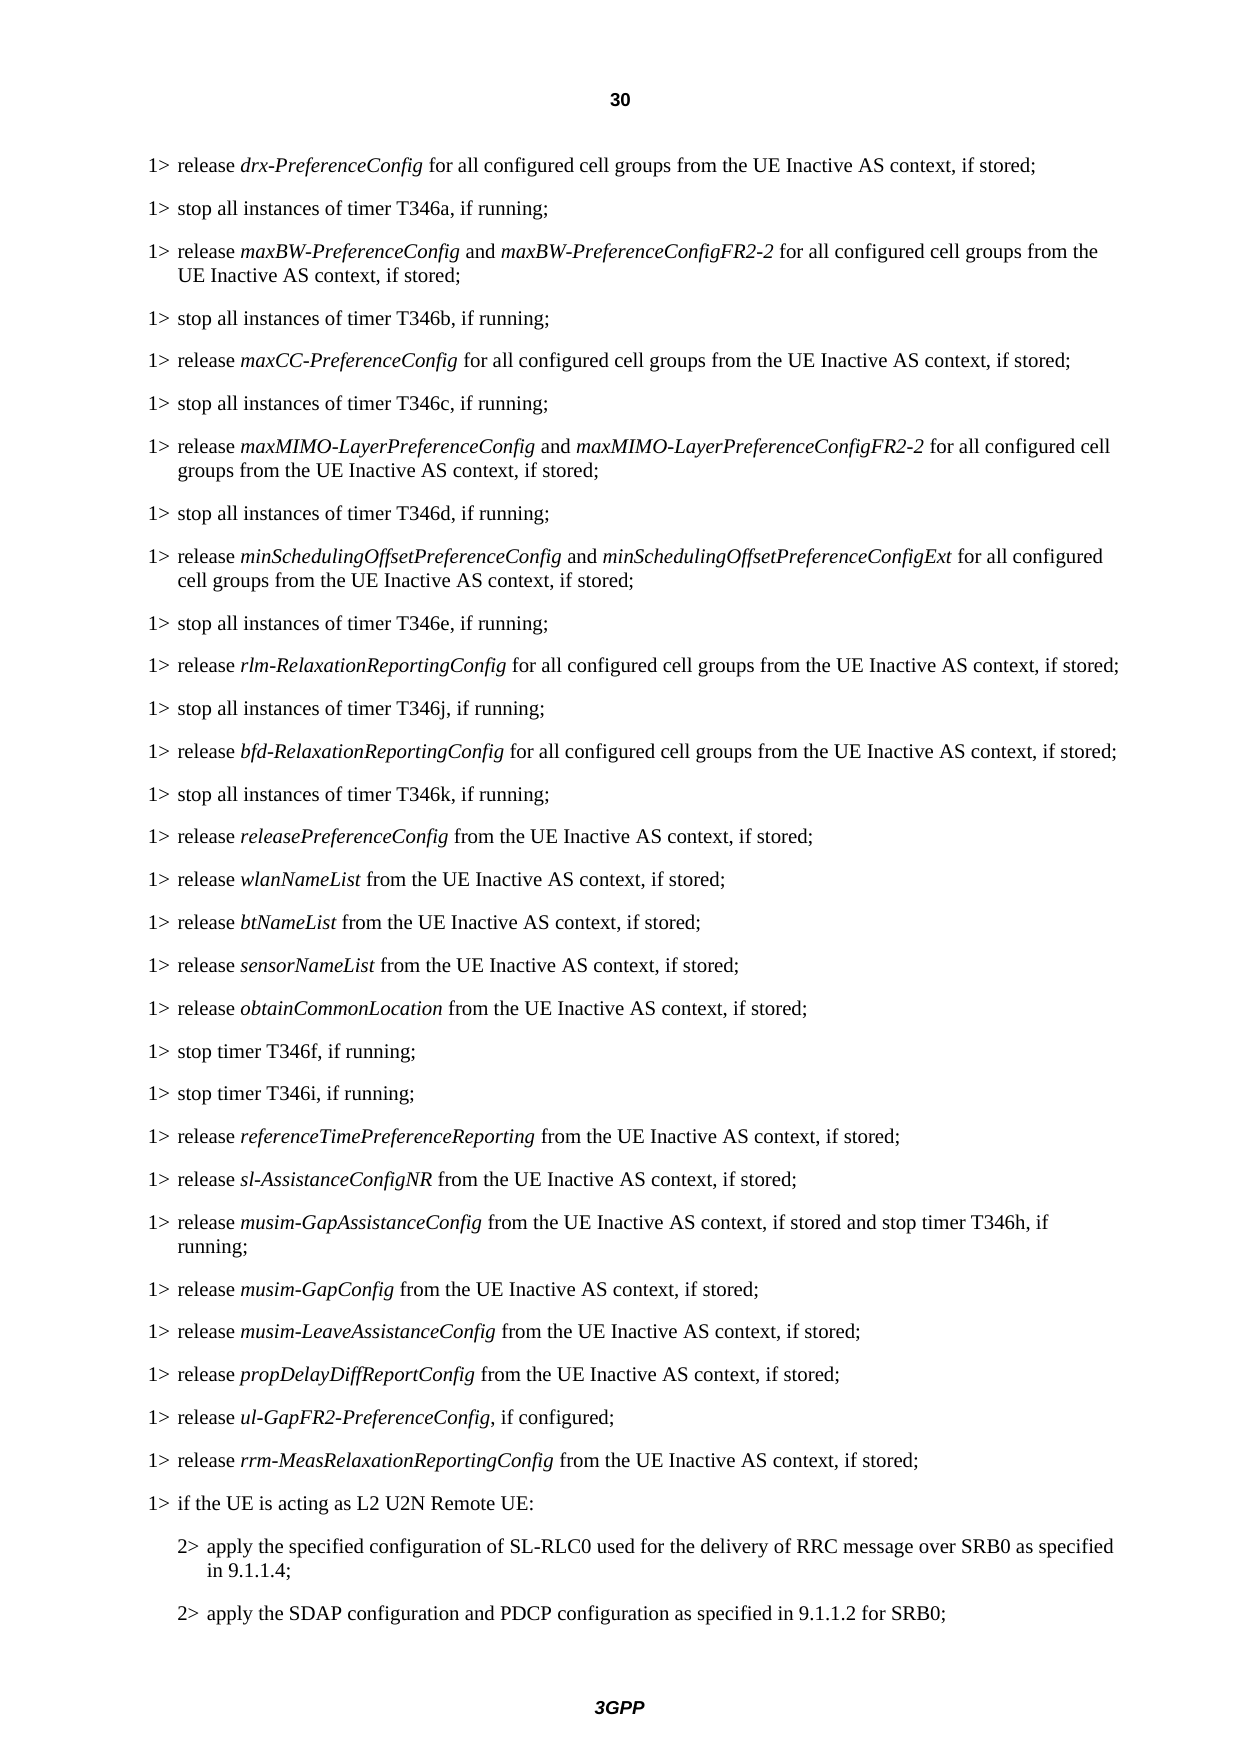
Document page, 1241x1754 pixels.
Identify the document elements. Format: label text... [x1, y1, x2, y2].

text 1> stop all instances of timer T346a, if running; [148, 196, 1122, 220]
text 1> release sl-AssistanceConfigNR from the UE Inactive AS context, if stored; [148, 1167, 1122, 1191]
text 1> release obtainCommonLocation from the UE Inactive AS context, if stored; [148, 996, 1122, 1020]
text 1> release drx-PreferenceConfig for all configured cell groups from the UE Inactive AS context, if stored; [148, 153, 1122, 177]
text 1> stop all instances of timer T346e, if running; [148, 610, 1122, 634]
text 1> if the UE is acting as L2 U2N Remote UE: [148, 1491, 1122, 1515]
text 1> release rrm-MeasRelaxationReportingConfig from the UE Inactive AS context, if stored; [148, 1448, 1122, 1472]
text 1> stop timer T346f, if running; [148, 1038, 1122, 1063]
text 1> release propDelayDiffReportConfig from the UE Inactive AS context, if stored; [148, 1362, 1122, 1386]
text 1> release btNameList from the UE Inactive AS context, if stored; [148, 910, 1122, 934]
text 1> release referenceTimePreferenceReporting from the UE Inactive AS context, if stored; [148, 1124, 1122, 1148]
text 1> release maxBW-PreferenceConfig and maxBW-PreferenceConfigFR2-2 for all configured cell groups from the UE Inactive AS context, if stored; [148, 238, 1122, 287]
text 1> stop all instances of timer T346d, if running; [148, 501, 1122, 525]
text 1> release releasePreferenceConfig from the UE Inactive AS context, if stored; [148, 824, 1122, 848]
text 1> stop all instances of timer T346c, if running; [148, 391, 1122, 415]
text 1> stop all instances of timer T346k, if running; [148, 782, 1122, 806]
text 1> release maxCC-PreferenceConfig for all configured cell groups from the UE Inactive AS context, if stored; [148, 348, 1122, 372]
text 1> stop timer T346i, if running; [148, 1081, 1122, 1105]
text 1> release musim-GapConfig from the UE Inactive AS context, if stored; [148, 1277, 1122, 1301]
text 2> apply the specified configuration of SL-RLC0 used for the delivery of RRC message over SRB0 as specified in 9.1.1.4; [177, 1533, 1122, 1582]
text 1> stop all instances of timer T346b, if running; [148, 305, 1122, 329]
text 1> release sensorNameList from the UE Inactive AS context, if stored; [148, 953, 1122, 977]
text 1> release musim-GapAssistanceConfig from the UE Inactive AS context, if stored and stop timer T346h, if running; [148, 1210, 1122, 1258]
text 1> release bfd-RelaxationReportingConfig for all configured cell groups from the UE Inactive AS context, if stored; [148, 739, 1122, 763]
text 1> release musim-LeaveAssistanceConfig from the UE Inactive AS context, if stored; [148, 1319, 1122, 1343]
text 1> release ul-GapFR2-PreferenceConfig, if configured; [148, 1405, 1122, 1429]
text 1> release minSchedulingOffsetPreferenceConfig and minSchedulingOffsetPreferenceConfigExt for all configured cell groups from the UE Inactive AS context, if stored; [148, 543, 1122, 592]
text 1> release rlm-RelaxationReportingConfig for all configured cell groups from the UE Inactive AS context, if stored; [148, 653, 1122, 677]
text 1> release wlanNameList from the UE Inactive AS context, if stored; [148, 867, 1122, 891]
text 1> stop all instances of timer T346j, if running; [148, 696, 1122, 720]
text 1> release maxMIMO-LayerPreferenceConfig and maxMIMO-LayerPreferenceConfigFR2-2 for all configured cell groups from the UE Inactive AS context, if stored; [148, 434, 1122, 482]
text 2> apply the SDAP configuration and PDCP configuration as specified in 9.1.1.2 for SRB0; [177, 1600, 1122, 1624]
